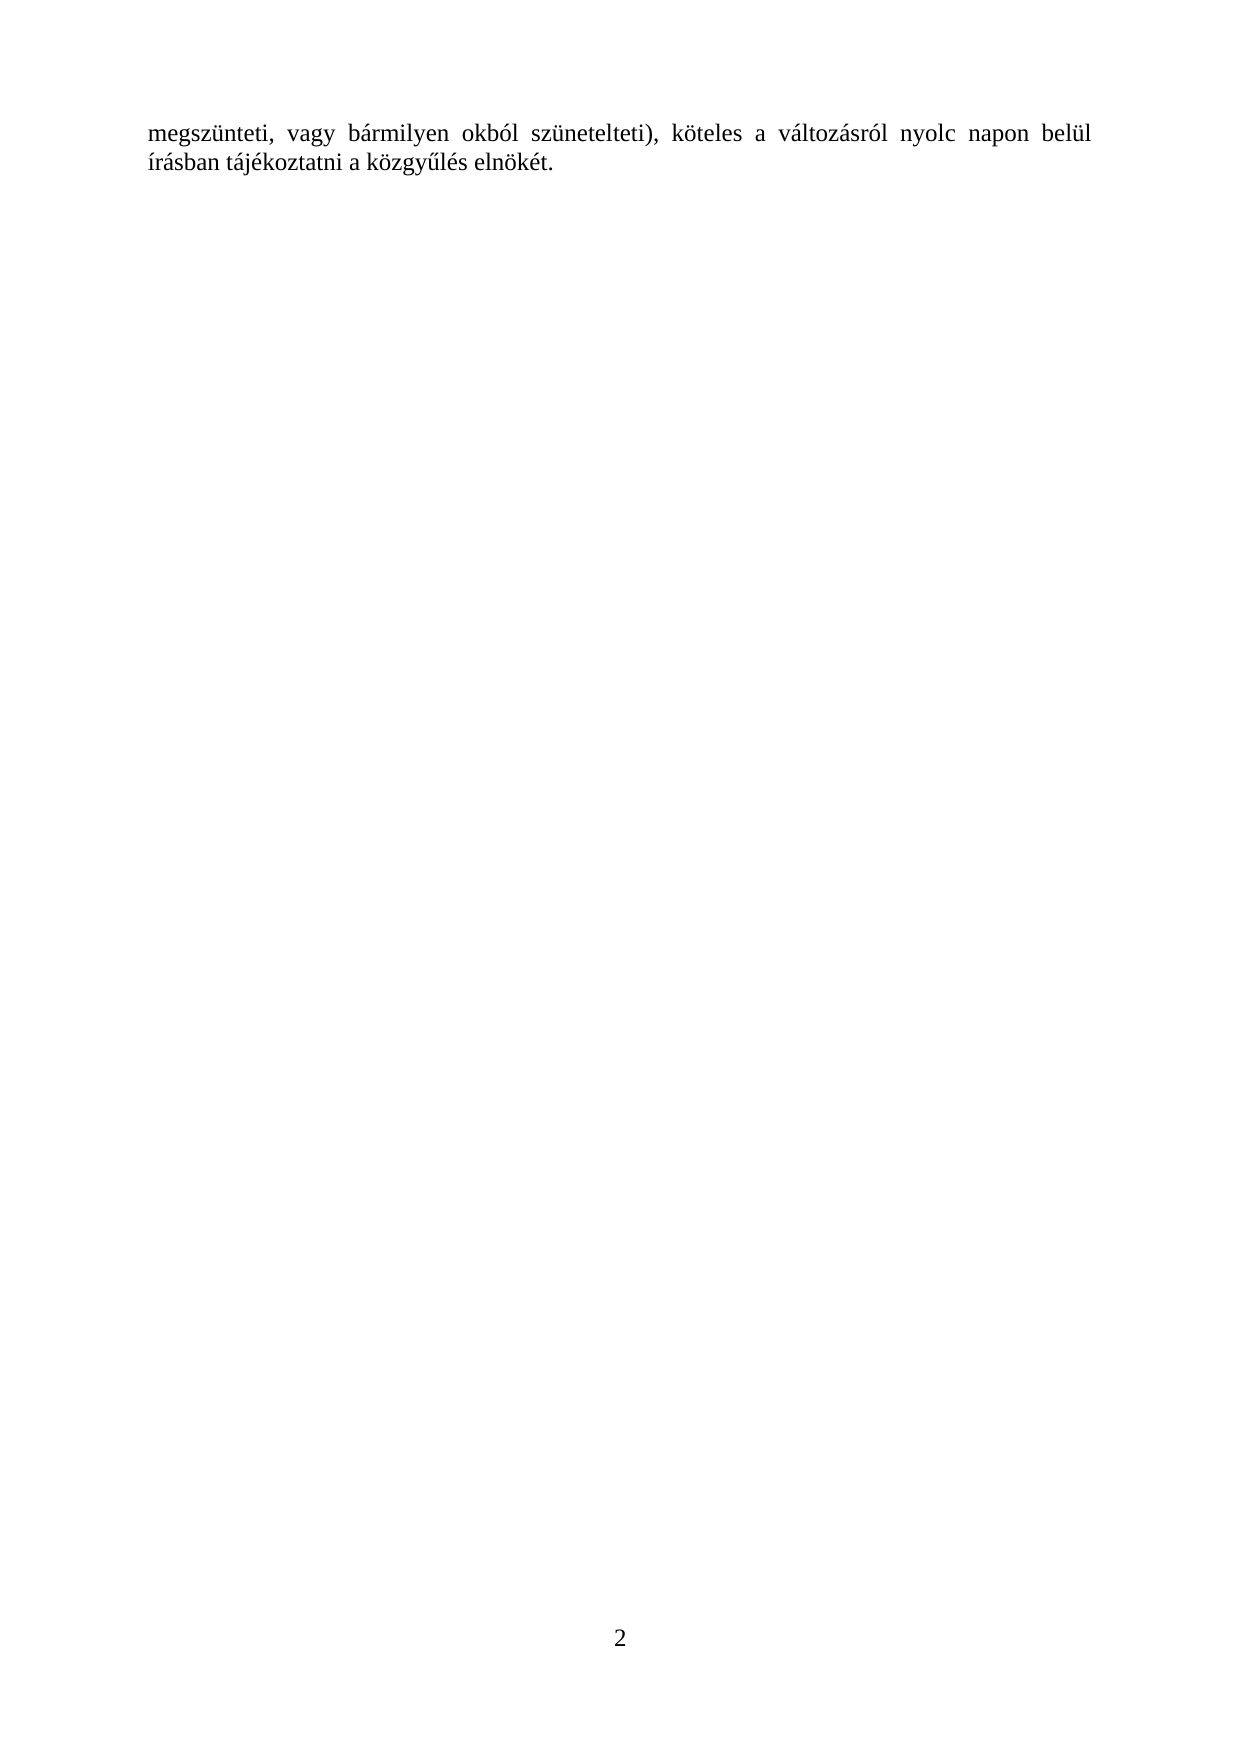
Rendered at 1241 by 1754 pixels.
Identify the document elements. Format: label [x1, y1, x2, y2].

text [148, 118, 1093, 176]
